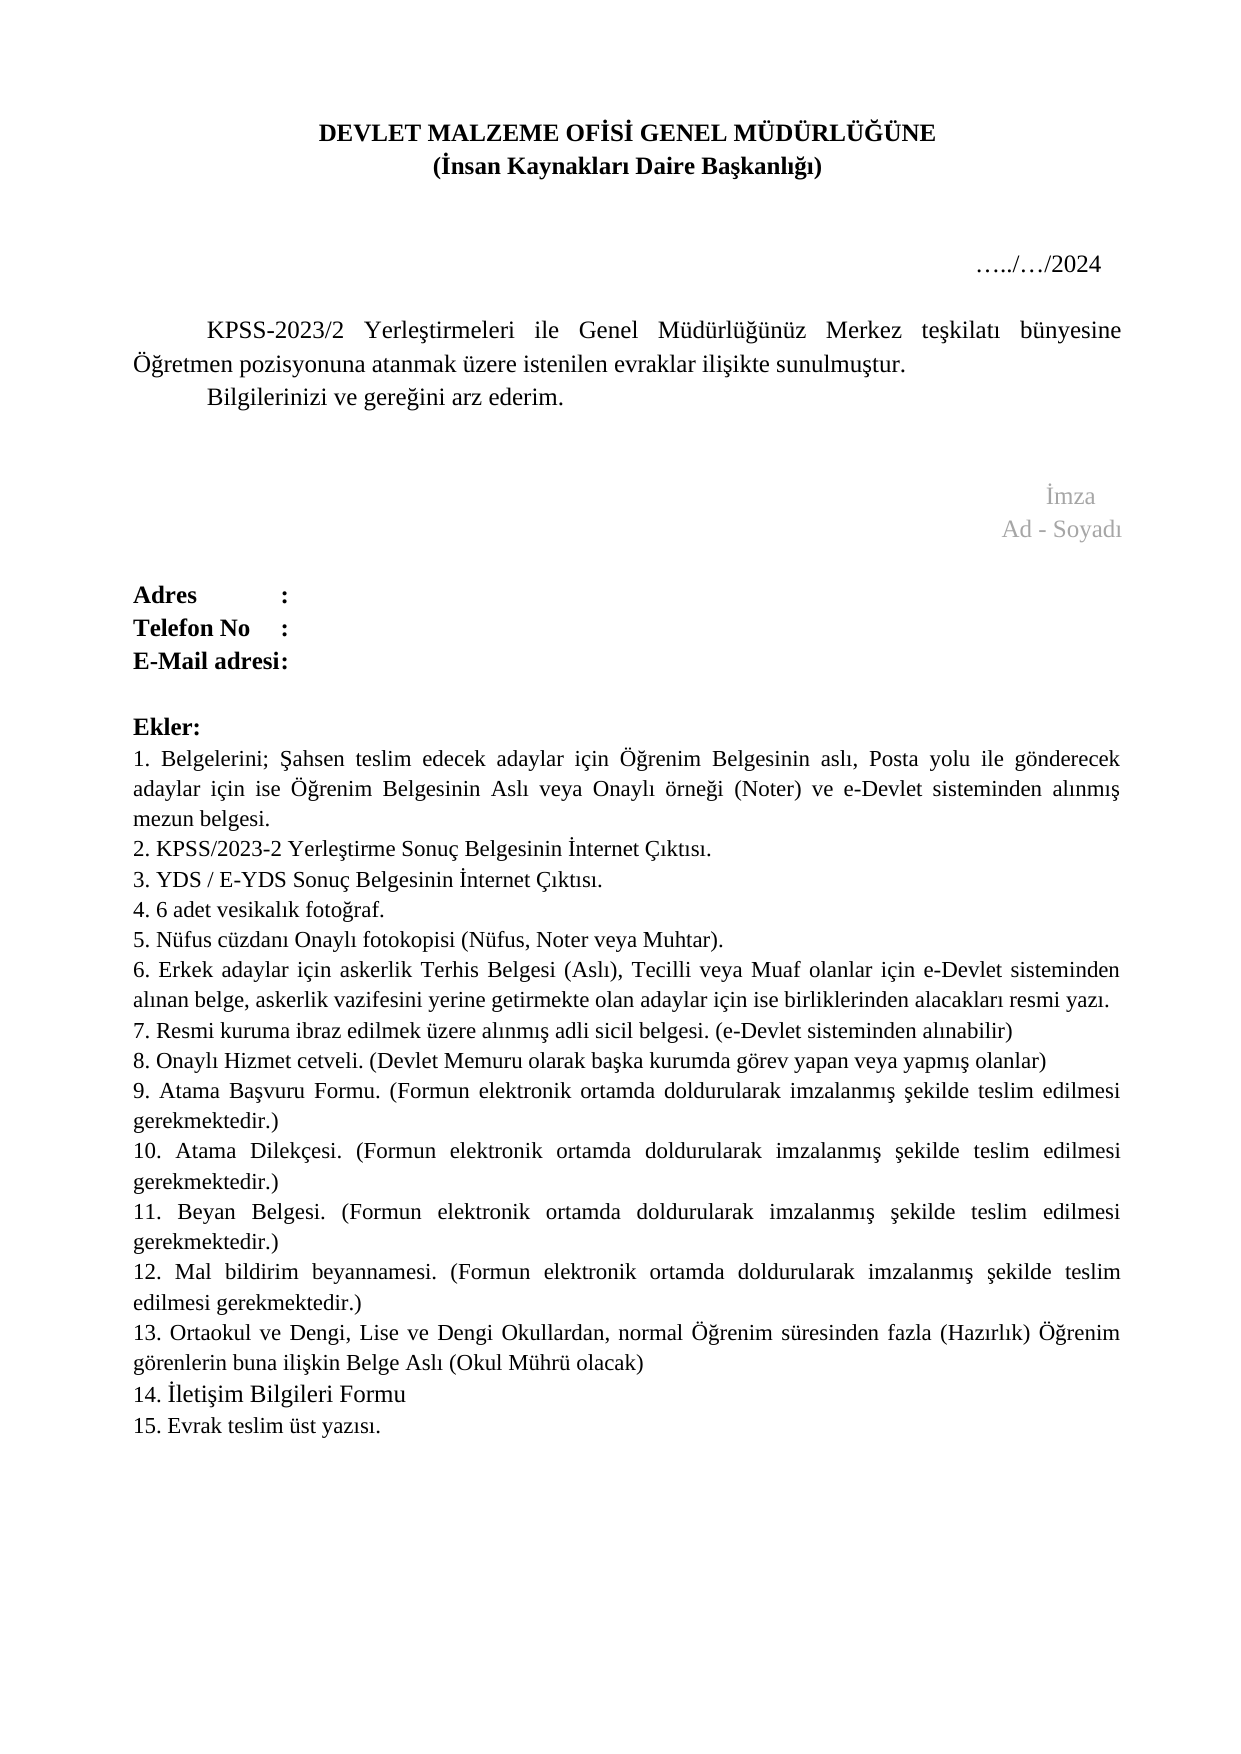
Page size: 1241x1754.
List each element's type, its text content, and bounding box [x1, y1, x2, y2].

text 14. İletişim Bilgileri Formu [133, 1379, 1122, 1408]
text 4. 6 adet vesikalık fotoğraf. [133, 896, 1122, 922]
text 10. Atama Dilekçesi. (Formun elektronik ortamda doldurularak imzalanmış şekilde teslim edilmesi gerekmektedir.) [133, 1138, 1122, 1194]
text (İnsan Kaynakları Daire Başkanlığı) [133, 151, 1122, 180]
text 6. Erkek adaylar için askerlik Terhis Belgesi (Aslı), Tecilli veya Muaf olanlar için e-Devlet sisteminden alınan belge, askerlik vazifesini yerine getirmekte olan adaylar için ise birliklerinden alacakları resmi yazı. [133, 956, 1122, 1013]
text KPSS-2023/2 Yerleştirmeleri ile Genel Müdürlüğünüz Merkez teşkilatı bünyesine Öğretmen pozisyonuna atanmak üzere istenilen evraklar ilişikte sunulmuştur. [133, 316, 1122, 377]
text 1. Belgelerini; Şahsen teslim edecek adaylar için Öğrenim Belgesinin aslı, Posta yolu ile gönderecek adaylar için ise Öğrenim Belgesinin Aslı veya Onaylı örneği (Noter) ve e-Devlet sisteminden alınmış mezun belgesi. [133, 745, 1122, 832]
text 11. Beyan Belgesi. (Formun elektronik ortamda doldurularak imzalanmış şekilde teslim edilmesi gerekmektedir.) [133, 1198, 1122, 1254]
text Bilgilerinizi ve gereğini arz ederim. [133, 382, 1122, 410]
text 13. Ortaokul ve Dengi, Lise ve Dengi Okullardan, normal Öğrenim süresinden fazla (Hazırlık) Öğrenim görenlerin buna ilişkin Belge Aslı (Okul Mührü olacak) [133, 1319, 1122, 1375]
text 5. Nüfus cüzdanı Onaylı fotokopisi (Nüfus, Noter veya Muhtar). [133, 926, 1122, 952]
text 2. KPSS/2023-2 Yerleştirme Sonuç Belgesinin İnternet Çıktısı. [133, 836, 1122, 862]
text 8. Onaylı Hizmet cetveli. (Devlet Memuru olarak başka kurumda görev yapan veya yapmış olanlar) [133, 1047, 1122, 1073]
text Telefon No : [133, 613, 1122, 642]
text 12. Mal bildirim beyannamesi. (Formun elektronik ortamda doldurularak imzalanmış şekilde teslim edilmesi gerekmektedir.) [133, 1258, 1122, 1315]
text 7. Resmi kuruma ibraz edilmek üzere alınmış adli sicil belgesi. (e-Devlet sisteminden alınabilir) [133, 1017, 1122, 1043]
text 3. YDS / E-YDS Sonuç Belgesinin İnternet Çıktısı. [133, 866, 1122, 892]
text …../…/2024 [133, 249, 1122, 278]
text DEVLET MALZEME OFİSİ GENEL MÜDÜRLÜĞÜNE [133, 118, 1122, 147]
text Ad - Soyadı [133, 514, 1122, 542]
text 15. Evrak teslim üst yazısı. [133, 1412, 1122, 1439]
text E-Mail adresi : [133, 646, 1122, 674]
text Adres : [133, 580, 1122, 608]
text 9. Atama Başvuru Formu. (Formun elektronik ortamda doldurularak imzalanmış şekilde teslim edilmesi gerekmektedir.) [133, 1077, 1122, 1134]
text İmza [133, 481, 1122, 509]
text Ekler: [133, 712, 1122, 741]
